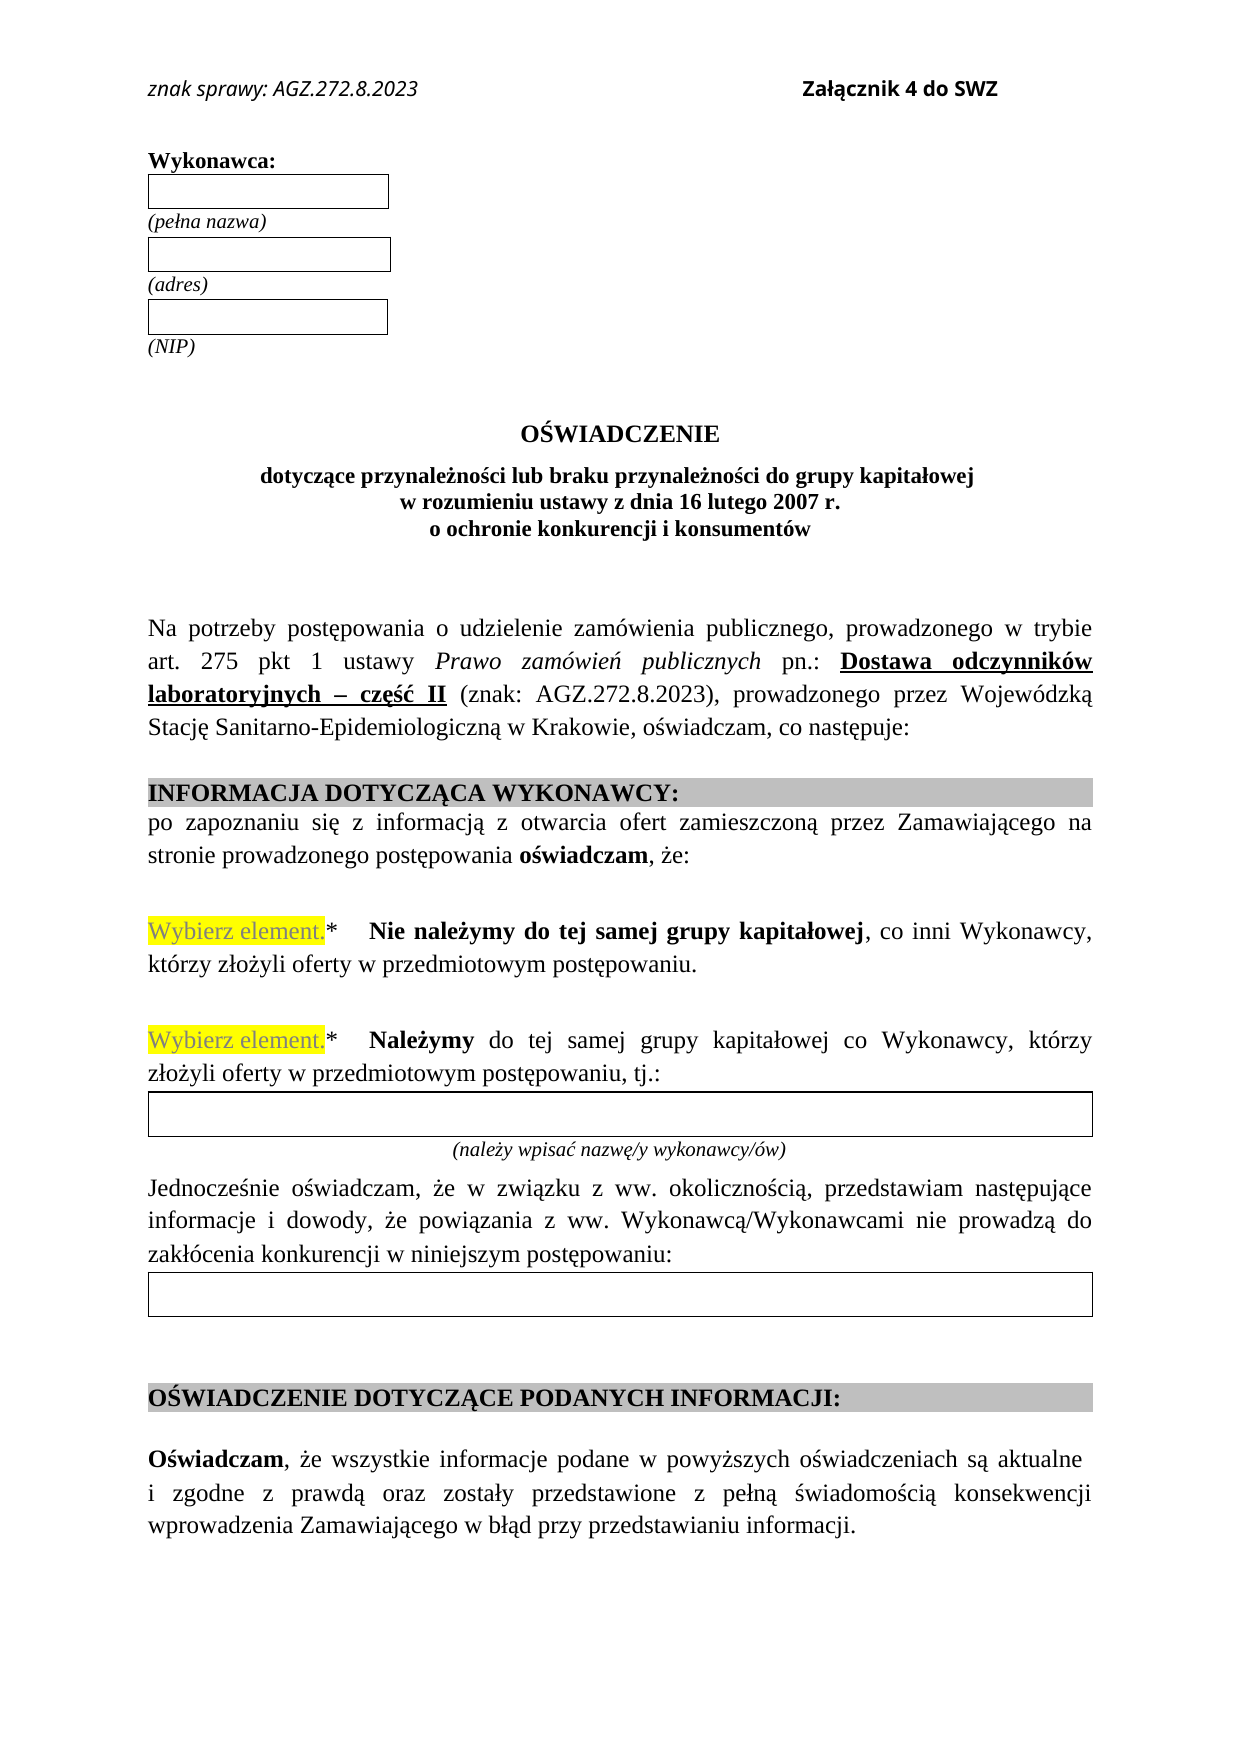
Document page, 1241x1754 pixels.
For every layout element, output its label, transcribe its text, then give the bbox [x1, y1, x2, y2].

text INFORMACJA DOTYCZĄCA WYKONAWCY: [148, 778, 1093, 807]
table_header [149, 1273, 1092, 1316]
text Jednocześnie oświadczam, że w związku z ww. okolicznością, przedstawiam następujące informacje i dowody, że powiązania z ww. Wykonawcą/Wykonawcami nie prowadzą do zakłócenia konkurencji w niniejszym postępowaniu: [148, 1173, 1093, 1267]
table_header [149, 238, 390, 271]
text OŚWIADCZENIE [148, 419, 1093, 448]
text po zapoznaniu się z informacją z otwarcia ofert zamieszczoną przez Zamawiającego na stronie prowadzonego postępowania oświadczam, że: [148, 807, 1093, 869]
text Na potrzeby postępowania o udzielenie zamówienia publicznego, prowadzonego w trybie art. 275 pkt 1 ustawy Prawo zamówień publicznych pn.: Dostawa odczynników laboratoryjnych – część II (znak: AGZ.272.8.2023), prowadzonego przez Wojewódzką Stację Sanitarno-Epidemiologiczną w Krakowie, oświadczam, co następuje: [148, 613, 1093, 741]
text Wykonawca: [148, 148, 1093, 174]
text (adres) [148, 272, 1093, 296]
text (należy wpisać nazwę/y wykonawcy/ów) [148, 1137, 1093, 1161]
text (pełna nazwa) [148, 209, 1093, 233]
text (NIP) [148, 334, 1093, 358]
table_header [149, 300, 387, 333]
table_header [149, 1093, 1092, 1136]
text * Nie należymy do tej samej grupy kapitałowej, co inni Wykonawcy, którzy złożyli oferty w przedmiotowym postępowaniu. [148, 916, 1093, 978]
text dotyczące przynależności lub braku przynależności do grupy kapitałowej w rozumieniu ustawy z dnia 16 lutego 2007 r. [148, 462, 1093, 515]
table_header [149, 175, 388, 208]
text o ochronie konkurencji i konsumentów [148, 515, 1093, 541]
text OŚWIADCZENIE DOTYCZĄCE PODANYCH INFORMACJI: [148, 1383, 1093, 1412]
text * Należymy do tej samej grupy kapitałowej co Wykonawcy, którzy złożyli oferty w przedmiotowym postępowaniu, tj.: [148, 1025, 1093, 1087]
text Oświadczam, że wszystkie informacje podane w powyższych oświadczeniach są aktualne i zgodne z prawdą oraz zostały przedstawione z pełną świadomością konsekwencji wprowadzenia Zamawiającego w błąd przy przedstawianiu informacji. [148, 1444, 1093, 1539]
